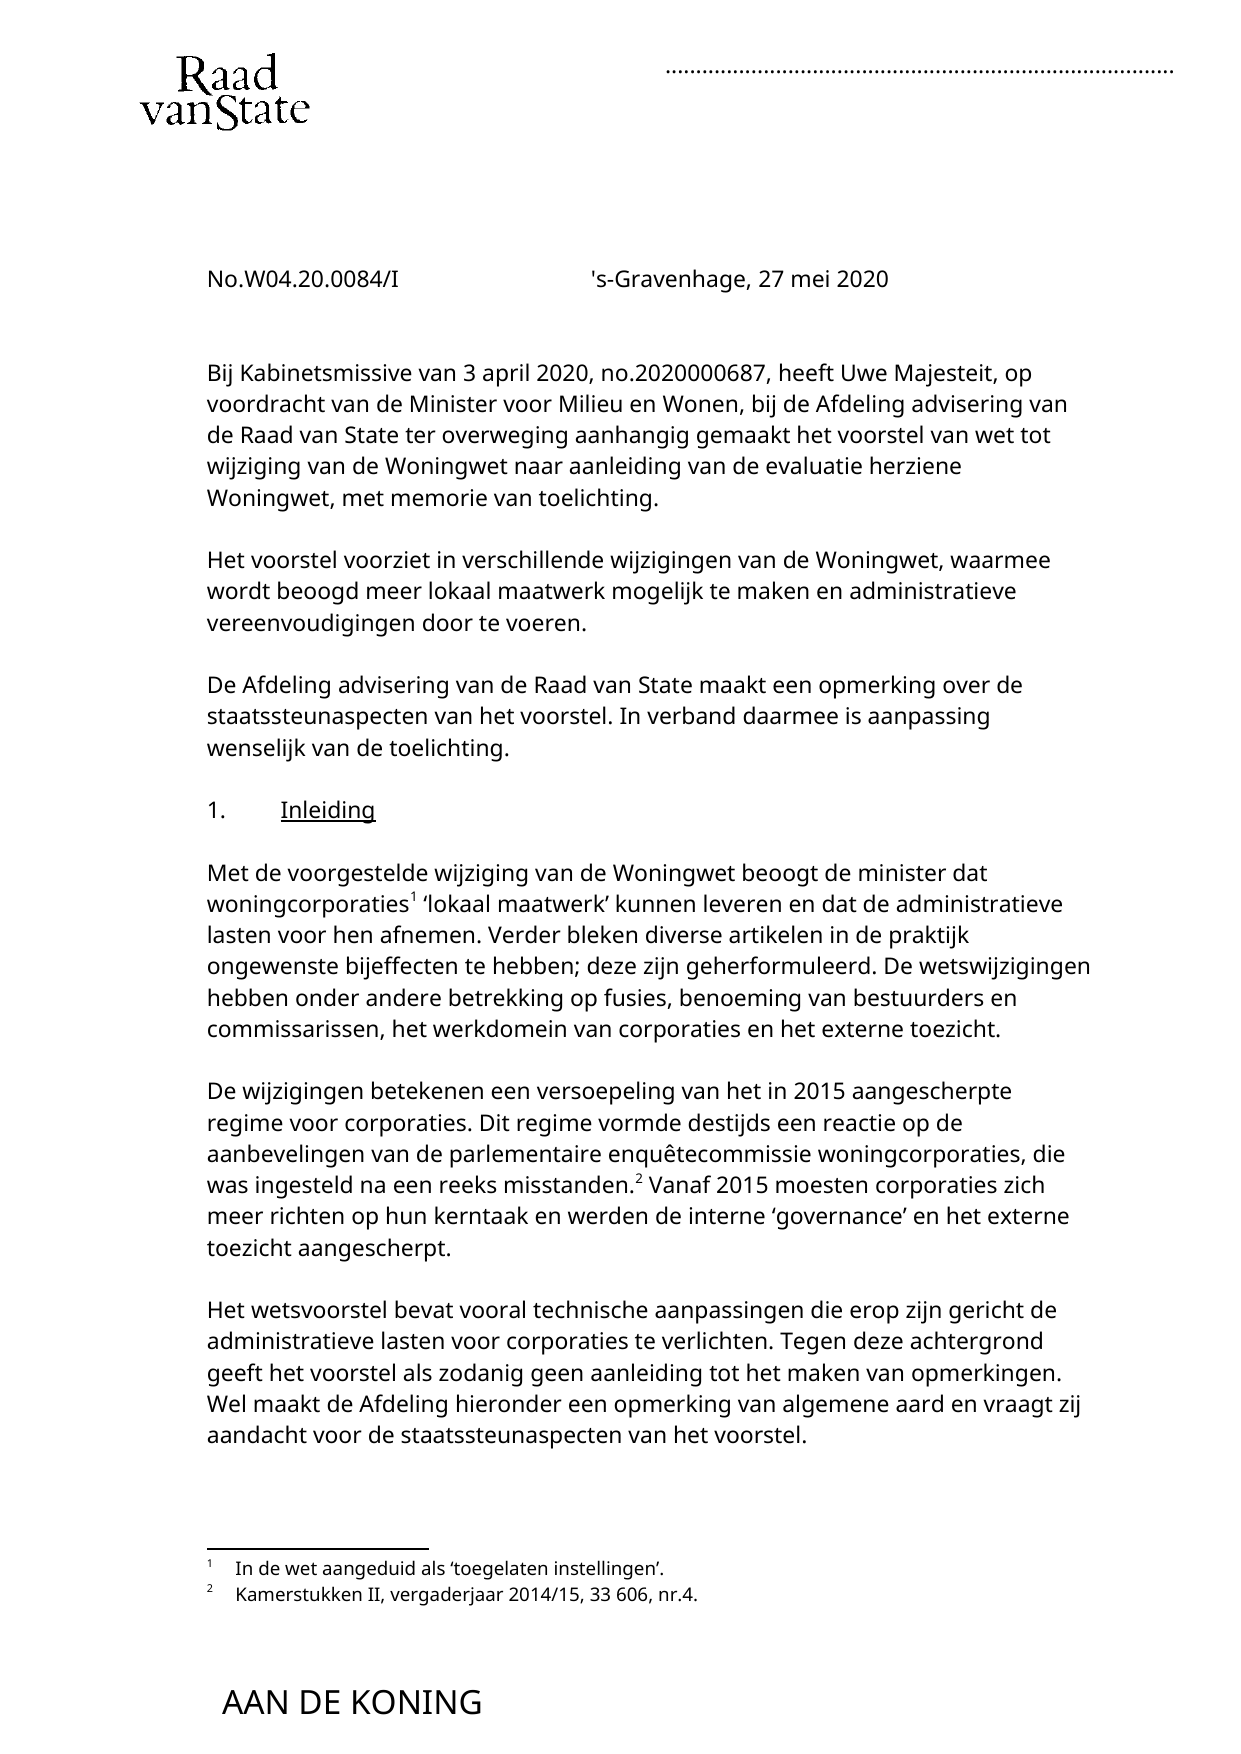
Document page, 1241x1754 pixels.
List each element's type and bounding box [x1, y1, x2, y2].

picture [129, 17, 320, 139]
